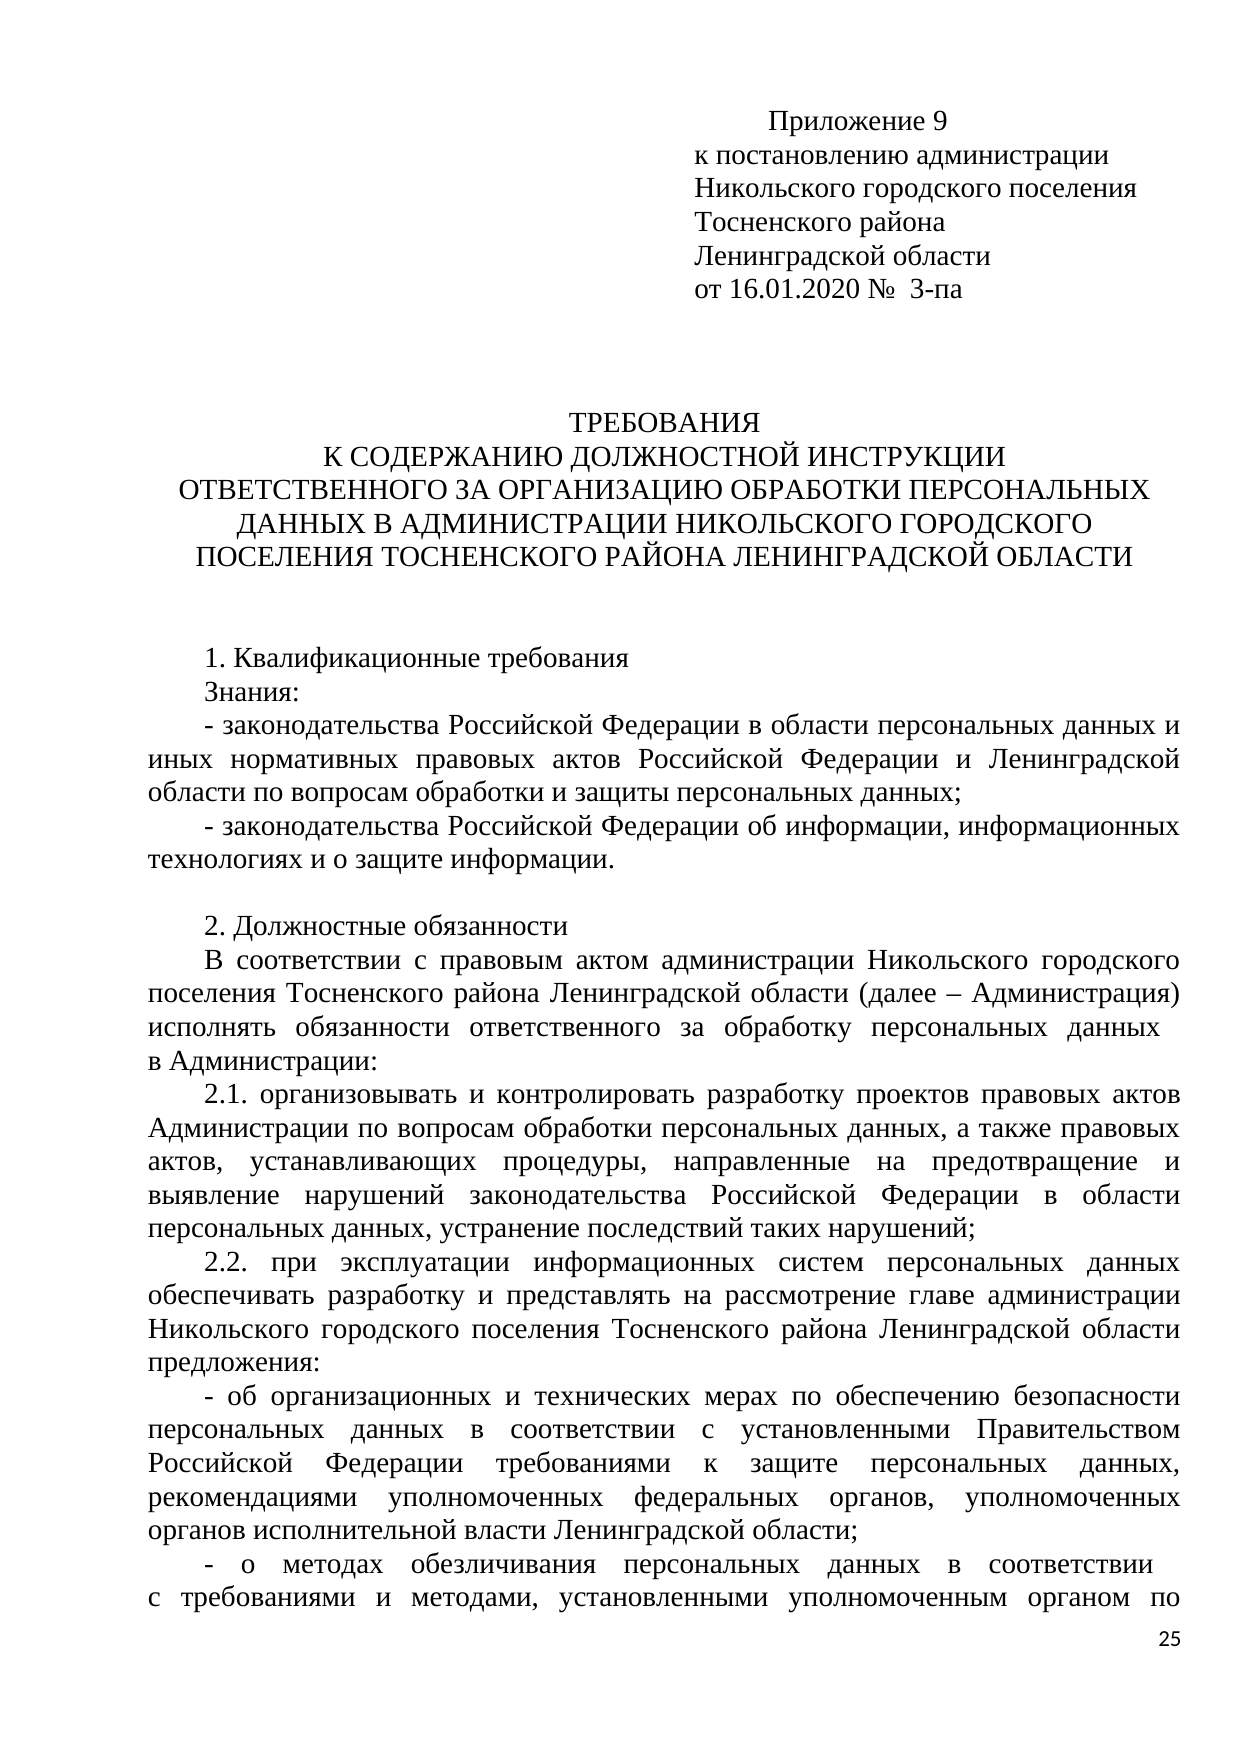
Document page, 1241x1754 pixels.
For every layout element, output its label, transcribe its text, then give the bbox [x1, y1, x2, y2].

text В соответствии с правовым актом администрации Никольского городского поселения Тосненского района Ленинградской области (далее – Администрация) исполнять обязанности ответственного за обработку персональных данных в Администрации: [148, 942, 1181, 1076]
text Ленинградской области [694, 238, 1181, 271]
title К СОДЕРЖАНИЮ ДОЛЖНОСТНОЙ ИНСТРУКЦИИ [148, 439, 1181, 472]
text 2.2. при эксплуатации информационных систем персональных данных обеспечивать разработку и представлять на рассмотрение главе администрации Никольского городского поселения Тосненского района Ленинградской области предложения: [148, 1244, 1181, 1378]
title ТРЕБОВАНИЯ [148, 405, 1181, 439]
text Никольского городского поселения [694, 171, 1181, 204]
text Знания: [148, 674, 1181, 707]
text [148, 1546, 1181, 1613]
text - законодательства Российской Федерации об информации, информационных технологиях и о защите информации. [148, 808, 1181, 875]
text Приложение 9 [694, 103, 1181, 137]
text 2. Должностные обязанности [148, 908, 1181, 942]
title ОТВЕТСТВЕННОГО ЗА ОРГАНИЗАЦИЮ ОБРАБОТКИ ПЕРСОНАЛЬНЫХ ДАННЫХ В АДМИНИСТРАЦИИ никольского городского поселения ТОСНЕНСКОГО РАЙОНА ЛЕНИНГРАДСКОЙ ОБЛАСТИ [148, 472, 1181, 573]
text к постановлению администрации [694, 137, 1181, 171]
text - законодательства Российской Федерации в области персональных данных и иных нормативных правовых актов Российской Федерации и Ленинградской области по вопросам обработки и защиты персональных данных; [148, 707, 1181, 808]
text 2.1. организовывать и контролировать разработку проектов правовых актов Администрации по вопросам обработки персональных данных, а также правовых актов, устанавливающих процедуры, направленные на предотвращение и выявление нарушений законодательства Российской Федерации в области персональных данных, устранение последствий таких нарушений; [148, 1076, 1181, 1244]
text от 16.01.2020 № 3-па [694, 271, 1181, 305]
text Тосненского района [694, 204, 1181, 238]
text - об организационных и технических мерах по обеспечению безопасности персональных данных в соответствии с установленными Правительством Российской Федерации требованиями к защите персональных данных, рекомендациями уполномоченных федеральных органов, уполномоченных органов исполнительной власти Ленинградской области; [148, 1378, 1181, 1546]
text 1. Квалификационные требования [148, 640, 1181, 674]
